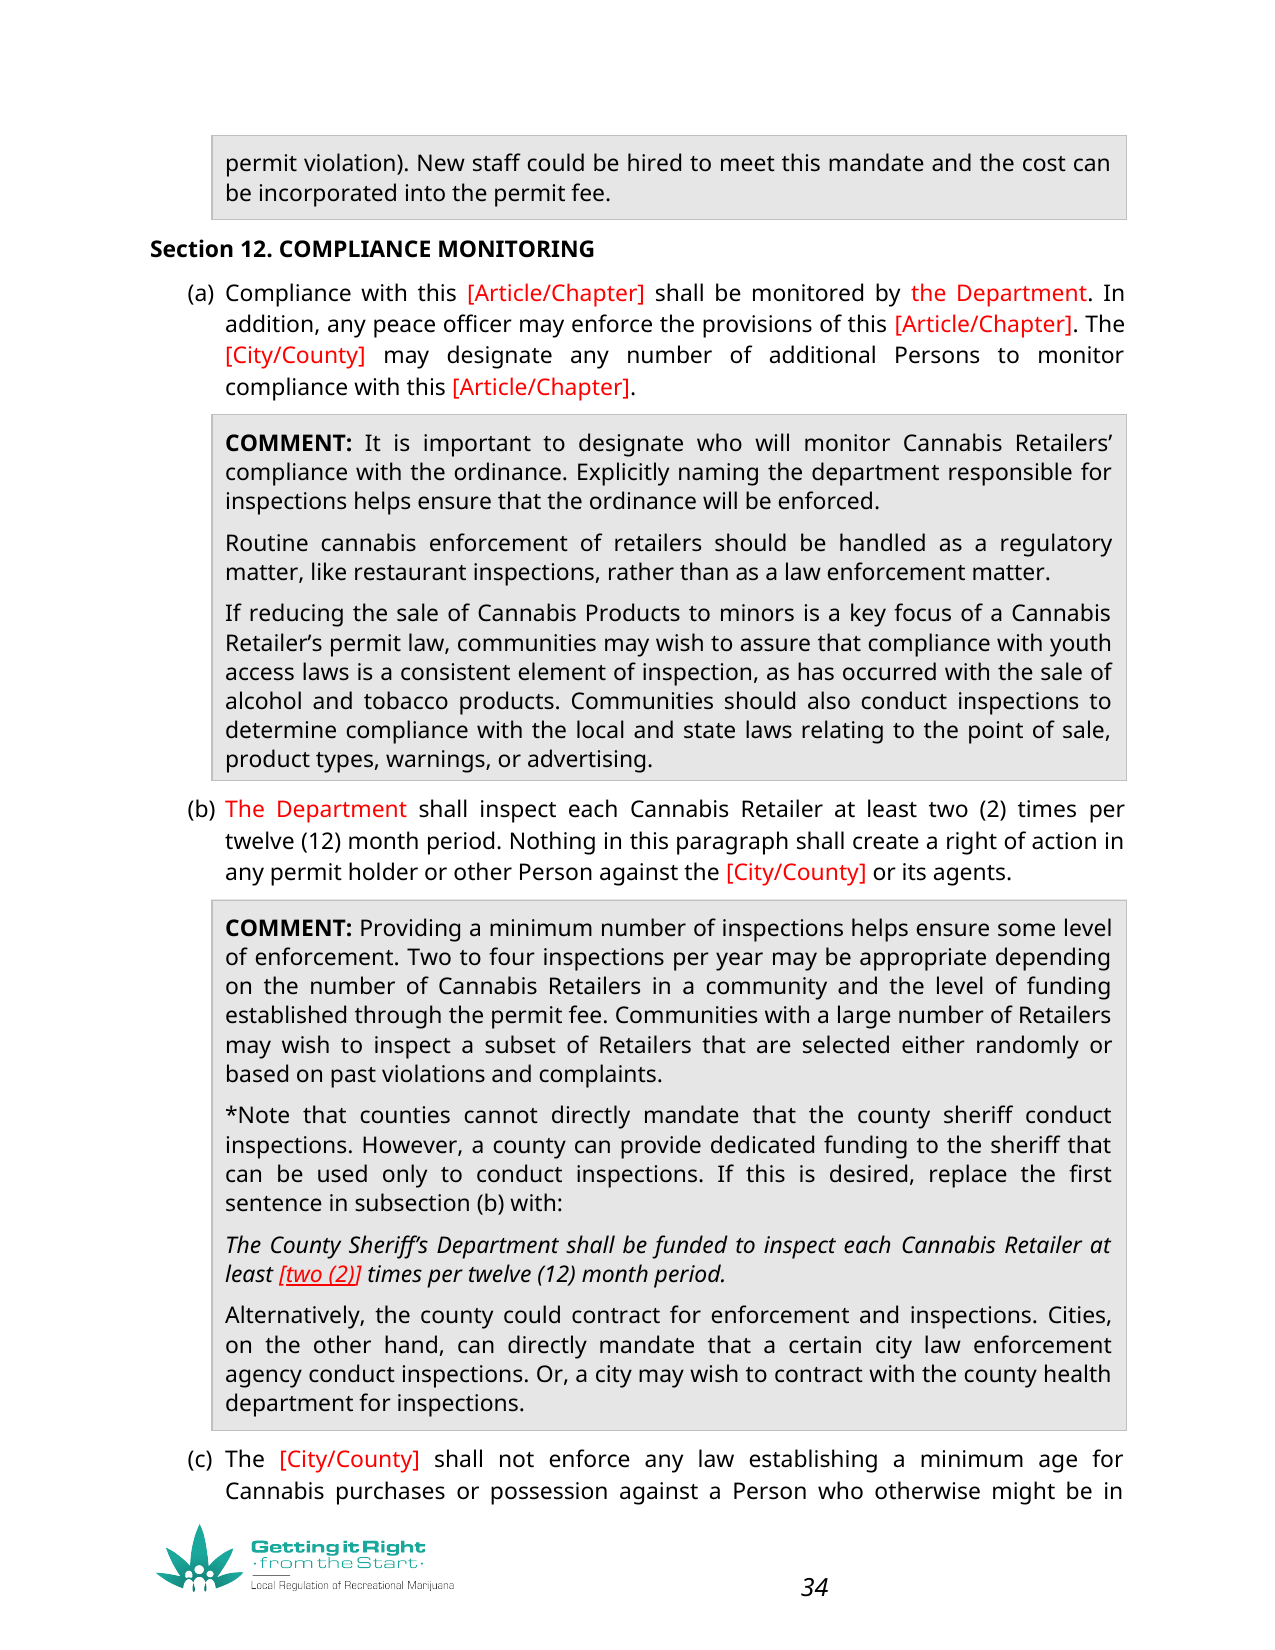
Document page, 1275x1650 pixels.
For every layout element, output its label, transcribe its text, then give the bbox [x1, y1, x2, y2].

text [213, 136, 1126, 219]
list Compliance with this [Article/Chapter] shall be monitored by the Department. In addition, any peace officer may enforce the provisions of this [Article/Chapter]. The [City/County] may designate any number of additional Persons to monitor compliance with this [Article/Chapter]. [187, 277, 1125, 402]
text Routine cannabis enforcement of retailers should be handled as a regulatory matter, like restaurant inspections, rather than as a law enforcement matter. [213, 514, 1126, 585]
picture [150, 1519, 459, 1597]
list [187, 1443, 1125, 1506]
text comment: Providing a minimum number of inspections helps ensure some level of enforcement. Two to four inspections per year may be appropriate depending on the number of Cannabis Retailers in a community and the level of funding established through the permit fee. Communities with a large number of Retailers may wish to inspect a subset of Retailers that are selected either randomly or based on past violations and complaints. [213, 901, 1126, 1087]
text Alternatively, the county could contract for enforcement and inspections. Cities, on the other hand, can directly mandate that a certain city law enforcement agency conduct inspections. Or, a city may wish to contract with the county health department for inspections. [213, 1287, 1126, 1430]
text The County Sheriff’s Department shall be funded to inspect each Cannabis Retailer at least [two (2)] times per twelve (12) month period. [213, 1216, 1126, 1287]
subtitle Section 12. COMPLIANCE MONITORING [150, 233, 1125, 264]
text comment: It is important to designate who will monitor Cannabis Retailers’ compliance with the ordinance. Explicitly naming the department responsible for inspections helps ensure that the ordinance will be enforced. [213, 415, 1126, 514]
list The Department shall inspect each Cannabis Retailer at least two (2) times per twelve (12) month period. Nothing in this paragraph shall create a right of action in any permit holder or other Person against the [City/County] or its agents. [187, 793, 1125, 887]
text If reducing the sale of Cannabis Products to minors is a key focus of a Cannabis Retailer’s permit law, communities may wish to assure that compliance with youth access laws is a consistent element of inspection, as has occurred with the sale of alcohol and tobacco products. Communities should also conduct inspections to determine compliance with the local and state laws relating to the point of sale, product types, warnings, or advertising. [213, 585, 1126, 780]
text *Note that counties cannot directly mandate that the county sheriff conduct inspections. However, a county can provide dedicated funding to the sheriff that can be used only to conduct inspections. If this is desired, replace the first sentence in subsection (b) with: [213, 1087, 1126, 1216]
